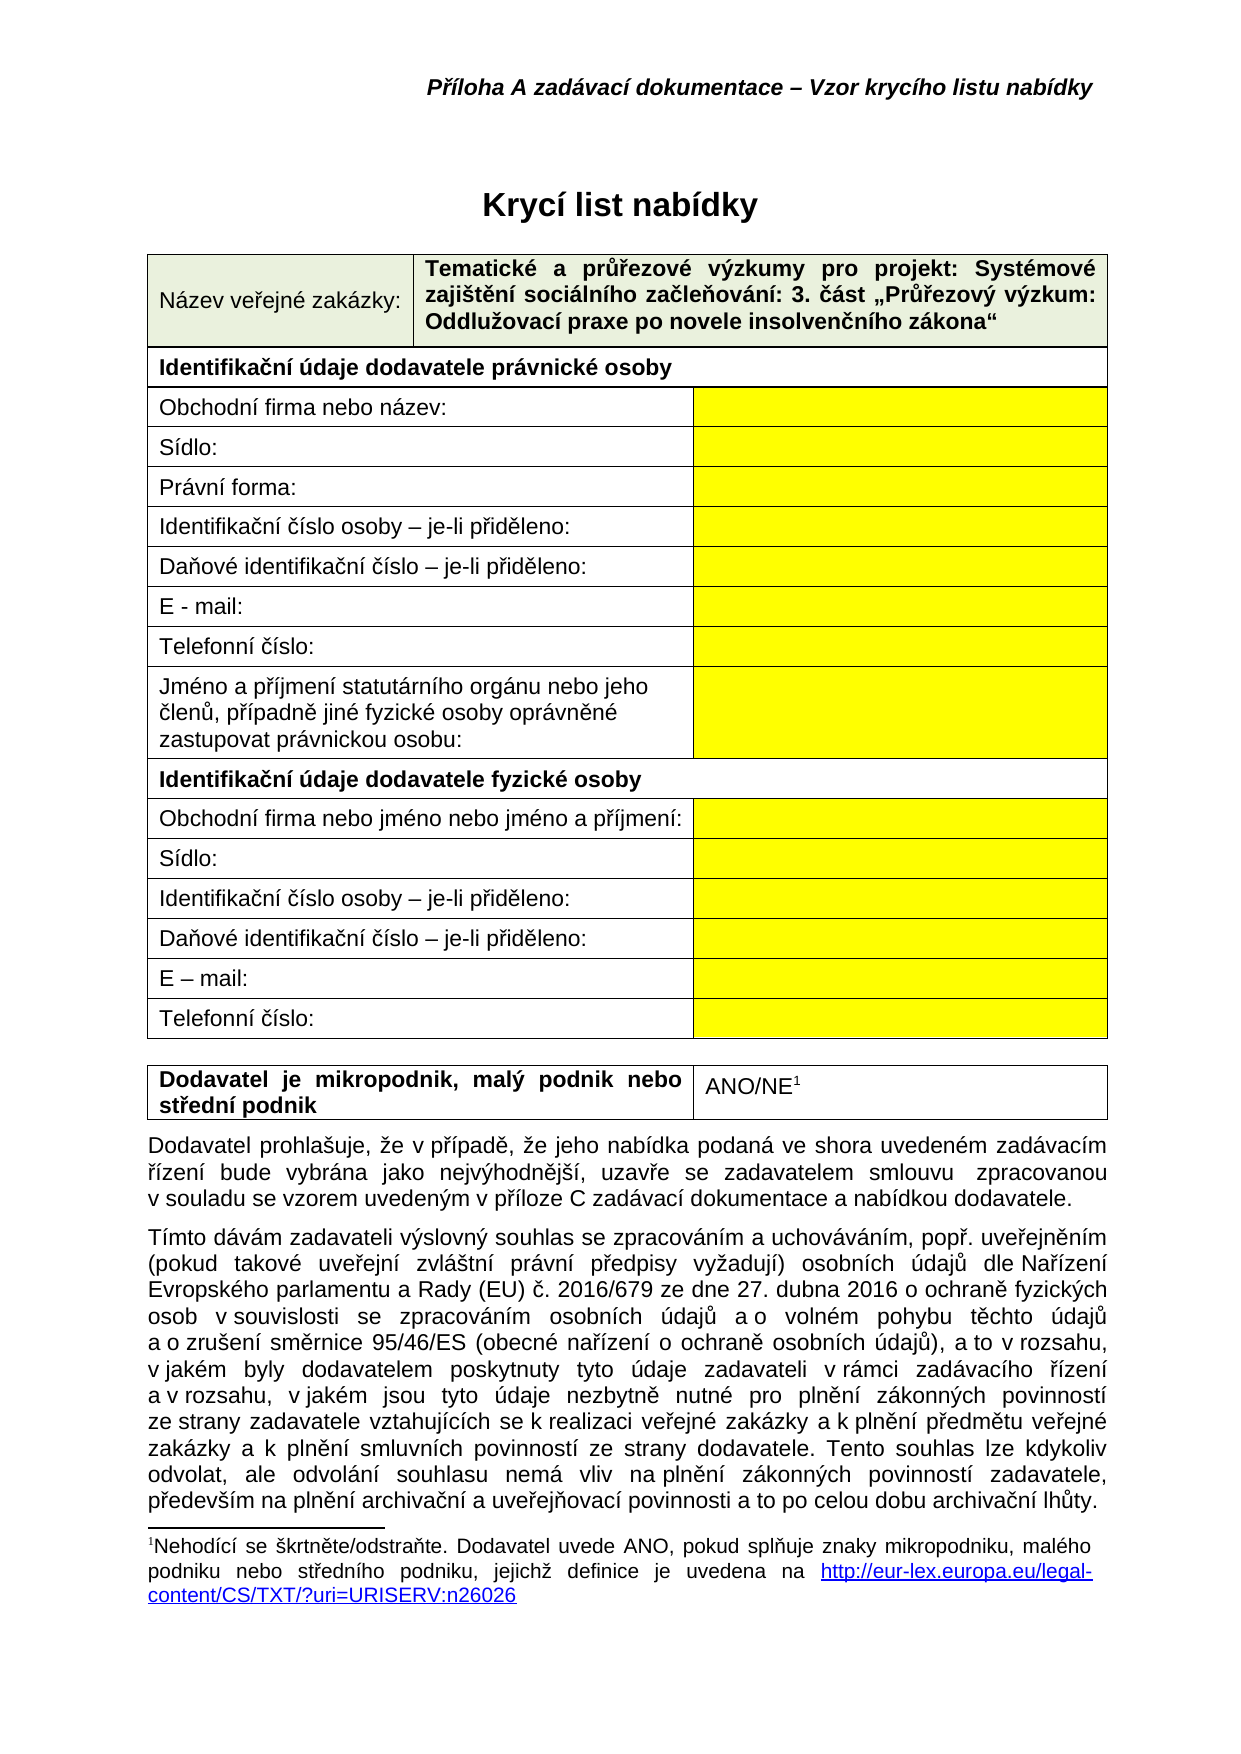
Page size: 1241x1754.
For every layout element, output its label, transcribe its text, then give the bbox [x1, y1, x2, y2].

table_cell Jméno a příjmení statutárního orgánu nebo jeho členů, případně jiné fyzické osoby oprávněné zastupovat právnickou osobu: [148, 667, 693, 758]
table_header ANO/NE [694, 1066, 1107, 1119]
table_cell [694, 919, 1107, 958]
table_cell Identifikační číslo osoby – je-li přiděleno: [148, 507, 693, 546]
table_cell [694, 999, 1107, 1037]
subtitle Krycí list nabídky [148, 185, 1093, 223]
table_cell Daňové identifikační číslo – je-li přiděleno: [148, 547, 693, 586]
table_cell Sídlo: [148, 839, 693, 878]
table_cell Obchodní firma nebo jméno nebo jméno a příjmení: [148, 799, 693, 838]
text Dodavatel prohlašuje, že v případě, že jeho nabídka podaná ve shora uvedeném zadávacím řízení bude vybrána jako nejvýhodnější, uzavře se zadavatelem smlouvu zpracovanou v souladu se vzorem uvedeným v příloze C zadávací dokumentace a nabídkou dodavatele. [148, 1132, 1107, 1211]
table_cell [694, 507, 1107, 546]
table_cell [694, 427, 1107, 466]
table_cell Telefonní číslo: [148, 627, 693, 666]
table_cell Právní forma: [148, 467, 693, 506]
text Tímto dávám zadavateli výslovný souhlas se zpracováním a uchováváním, popř. uveřejněním (pokud takové uveřejní zvláštní právní předpisy vyžadují) osobních údajů dle Nařízení Evropského parlamentu a Rady (EU) č. 2016/679 ze dne 27. dubna 2016 o ochraně fyzických osob v souvislosti se zpracováním osobních údajů a o volném pohybu těchto údajů a o zrušení směrnice 95/46/ES (obecné nařízení o ochraně osobních údajů), a to v rozsahu, v jakém byly dodavatelem poskytnuty tyto údaje zadavateli v rámci zadávacího řízení a v rozsahu, v jakém jsou tyto údaje nezbytně nutné pro plnění zákonných povinností ze strany zadavatele vztahujících se k realizaci veřejné zakázky a k plnění předmětu veřejné zakázky a k plnění smluvních povinností ze strany dodavatele. Tento souhlas lze kdykoliv odvolat, ale odvolání souhlasu nemá vliv na plnění zákonných povinností zadavatele, především na plnění archivační a uveřejňovací povinnosti a to po celou dobu archivační lhůty. [148, 1224, 1107, 1514]
table_header Tematické a průřezové výzkumy pro projekt: Systémové zajištění sociálního začleňování: 3. část „Průřezový výzkum: Oddlužovací praxe po novele insolvenčního zákona“ [414, 255, 1107, 346]
table_cell E – mail: [148, 959, 693, 998]
table_cell [694, 547, 1107, 586]
table_header Dodavatel je mikropodnik, malý podnik nebo střední podnik [148, 1066, 693, 1119]
table_cell Telefonní číslo: [148, 999, 693, 1037]
table_cell [694, 587, 1107, 626]
table_cell [694, 959, 1107, 998]
table_cell [694, 667, 1107, 758]
table_cell E - mail: [148, 587, 693, 626]
table_cell Obchodní firma nebo název: [148, 388, 693, 426]
table_cell [694, 388, 1107, 426]
table_cell [694, 879, 1107, 918]
table_cell [694, 799, 1107, 838]
table_cell Identifikační údaje dodavatele fyzické osoby [148, 759, 1107, 798]
table_cell Daňové identifikační číslo – je-li přiděleno: [148, 919, 693, 958]
table_cell [694, 839, 1107, 878]
table_cell Identifikační číslo osoby – je-li přiděleno: [148, 879, 693, 918]
table_cell [694, 467, 1107, 506]
table_cell Sídlo: [148, 427, 693, 466]
table_header Název veřejné zakázky: [148, 255, 413, 346]
table_cell Identifikační údaje dodavatele právnické osoby [148, 348, 1107, 386]
table_cell [694, 627, 1107, 666]
